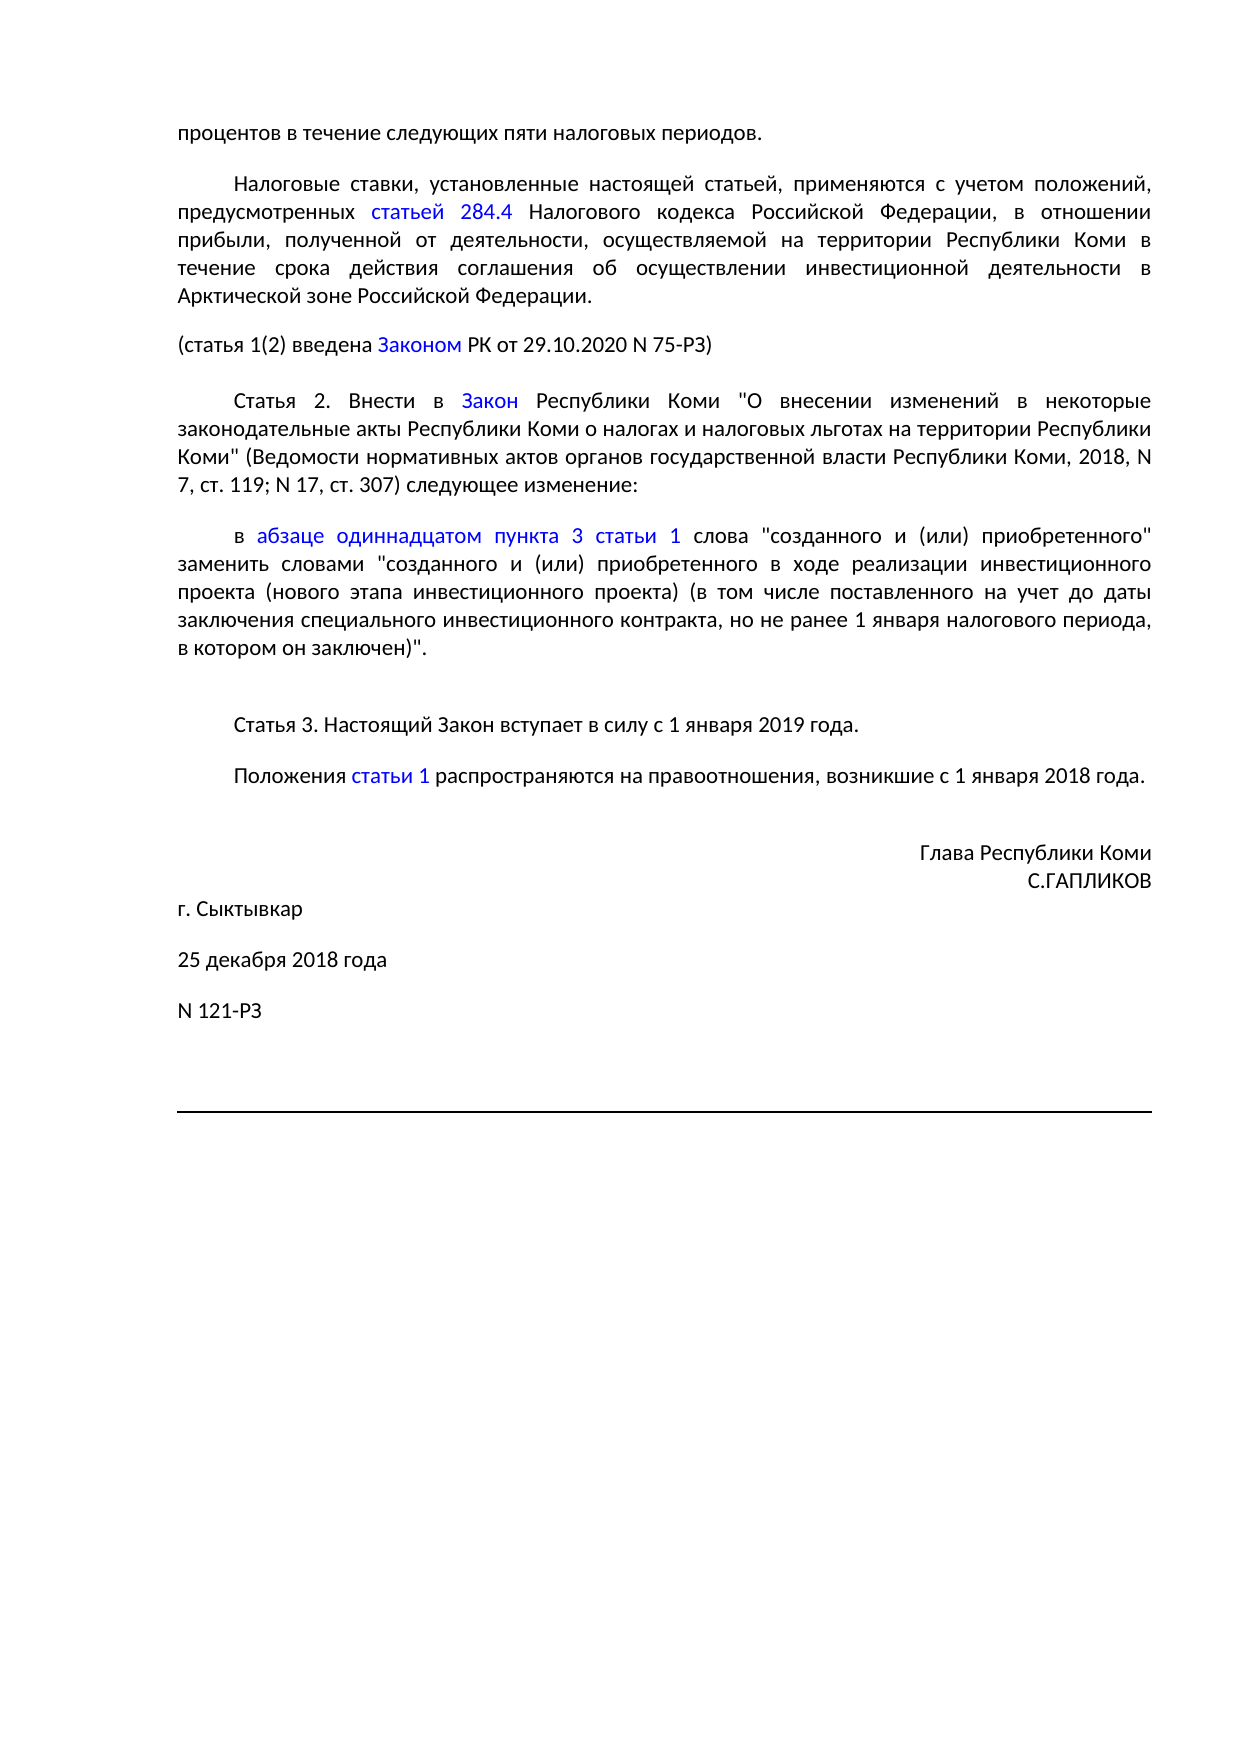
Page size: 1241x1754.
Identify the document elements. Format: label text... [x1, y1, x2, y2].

text Положения статьи 1 распространяются на правоотношения, возникшие с 1 января 2018 года. [177, 761, 1152, 789]
text Глава Республики Коми [177, 838, 1152, 866]
text Статья 2. Внести в Закон Республики Коми "О внесении изменений в некоторые законодательные акты Республики Коми о налогах и налоговых льготах на территории Республики Коми" (Ведомости нормативных актов органов государственной власти Республики Коми, 2018, N 7, ст. 119; N 17, ст. 307) следующее изменение: [177, 386, 1152, 498]
text 25 декабря 2018 года [177, 945, 1152, 973]
text Налоговые ставки, установленные настоящей статьей, применяются с учетом положений, предусмотренных статьей 284.4 Налогового кодекса Российской Федерации, в отношении прибыли, полученной от деятельности, осуществляемой на территории Республики Коми в течение срока действия соглашения об осуществлении инвестиционной деятельности в Арктической зоне Российской Федерации. [177, 169, 1152, 309]
text г. Сыктывкар [177, 894, 1152, 922]
text (статья 1(2) введена Законом РК от 29.10.2020 N 75-РЗ) [177, 330, 1152, 358]
text N 121-РЗ [177, 996, 1152, 1024]
text С.ГАПЛИКОВ [177, 866, 1152, 894]
text Статья 3. Настоящий Закон вступает в силу с 1 января 2019 года. [177, 710, 1152, 738]
text в абзаце одиннадцатом пункта 3 статьи 1 слова "созданного и (или) приобретенного" заменить словами "созданного и (или) приобретенного в ходе реализации инвестиционного проекта (нового этапа инвестиционного проекта) (в том числе поставленного на учет до даты заключения специального инвестиционного контракта, но не ранее 1 января налогового периода, в котором он заключен)". [177, 521, 1152, 661]
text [177, 118, 1152, 146]
